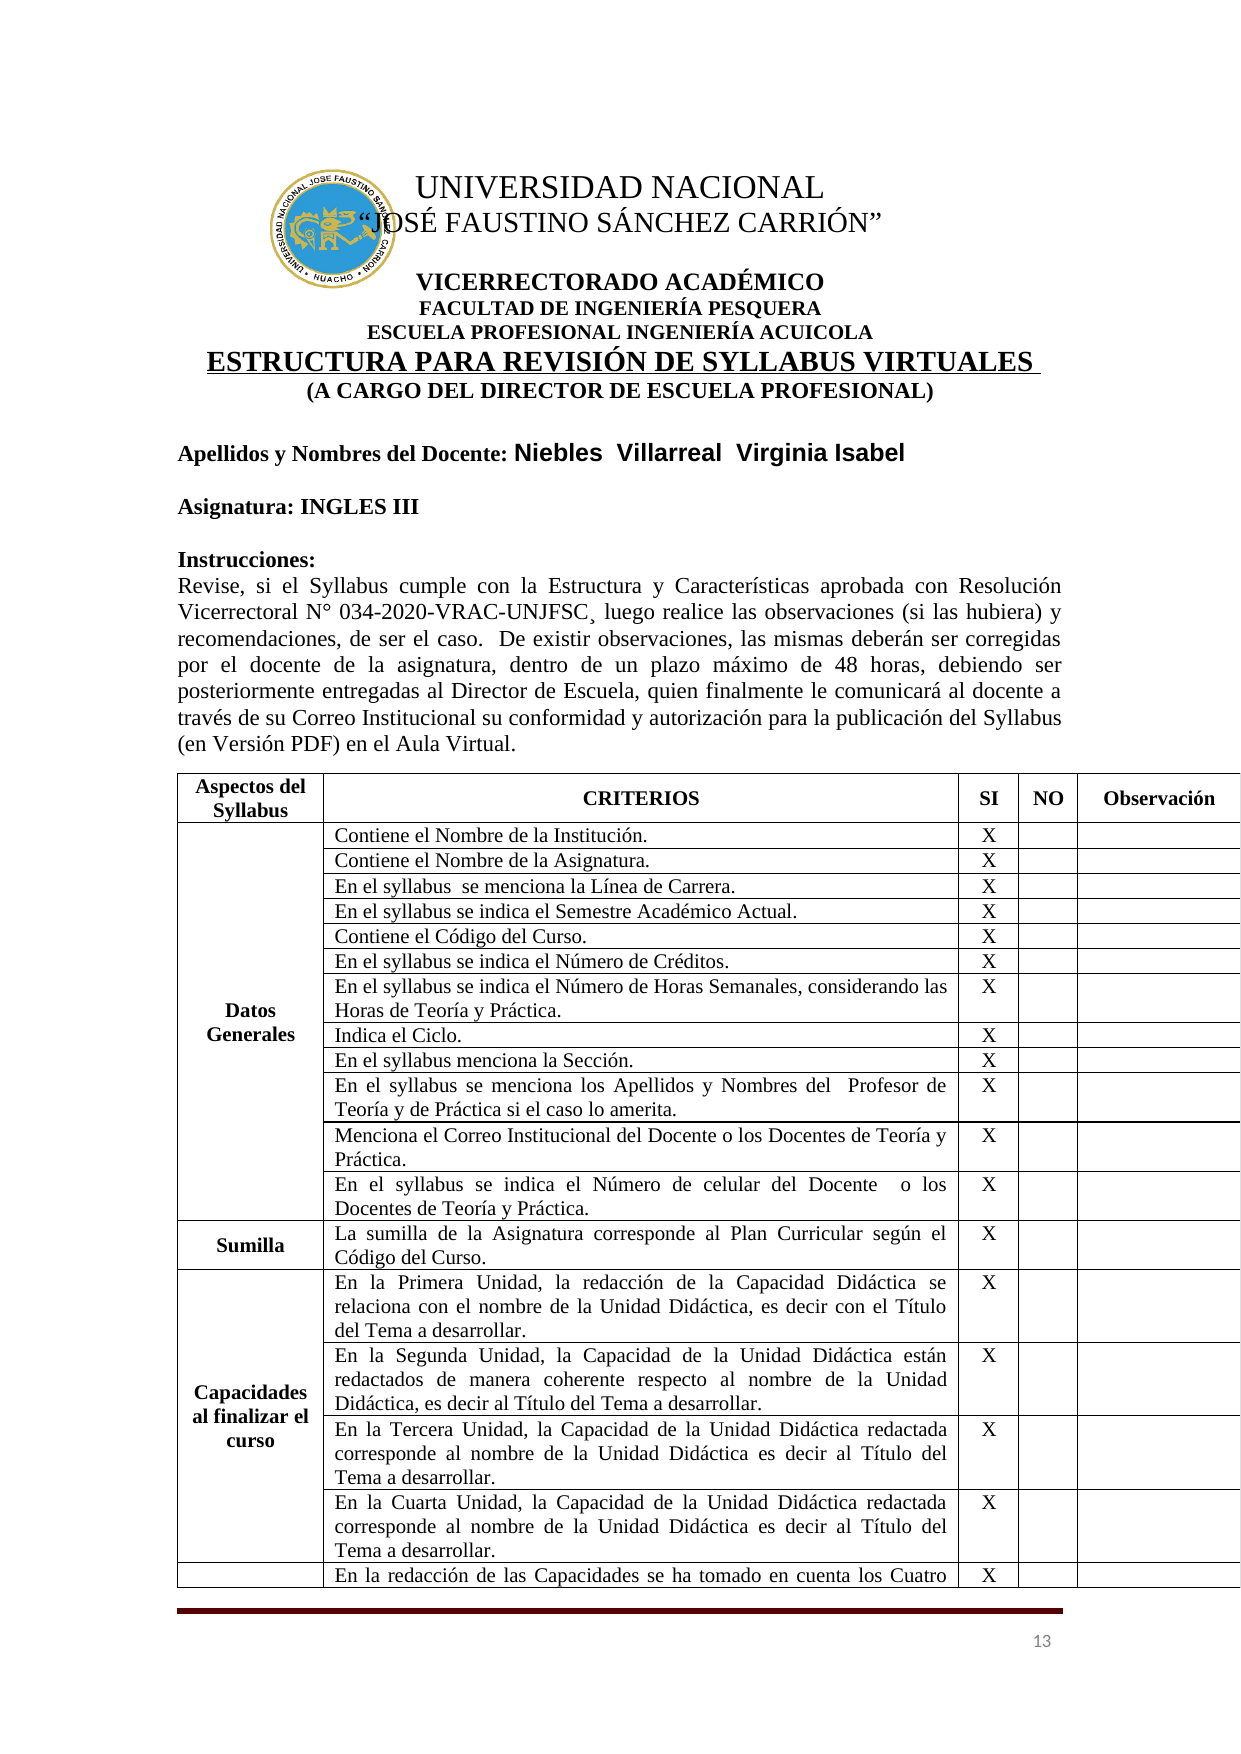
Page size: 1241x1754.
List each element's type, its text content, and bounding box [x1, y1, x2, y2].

table_cell [1019, 1270, 1077, 1342]
text FACULTAD DE INGENIERÍA PESQUERA [177, 296, 1063, 319]
table_cell X [959, 1221, 1018, 1269]
table_cell Capacidades al finalizar el curso [178, 1270, 323, 1562]
table_cell [1019, 1416, 1077, 1489]
table_cell X [959, 1416, 1018, 1489]
table_header SI [959, 774, 1018, 822]
table_cell [1019, 1023, 1077, 1047]
table_cell [1078, 974, 1240, 1022]
table_cell Contiene el Nombre de la Asignatura. [324, 849, 958, 872]
table_cell [1078, 1270, 1240, 1342]
table_cell [1078, 1073, 1240, 1121]
table_cell [1019, 899, 1077, 923]
table_header NO [1019, 774, 1077, 822]
table_cell [1019, 1563, 1077, 1587]
text ESCUELA PROFESIONAL INGENIERÍA ACUICOLA [177, 319, 1063, 344]
text VICERRECTORADO ACADÉMICO [177, 267, 1063, 296]
table_cell X [959, 974, 1018, 1022]
table_cell X [959, 924, 1018, 948]
table_cell [1019, 1343, 1077, 1415]
table_cell Datos Generales [178, 823, 323, 1220]
text Revise, si el Syllabus cumple con la Estructura y Características aprobada con Resolución Vicerrectoral N° 034-2020-VRAC-UNJFSC¸ luego realice las observaciones (si las hubiera) y recomendaciones, de ser el caso. De existir observaciones, las mismas deberán ser corregidas por el docente de la asignatura, dentro de un plazo máximo de 48 horas, debiendo ser posteriormente entregadas al Director de Escuela, quien finalmente le comunicará al docente a través de su Correo Institucional su conformidad y autorización para la publicación del Syllabus (en Versión PDF) en el Aula Virtual. [177, 572, 1063, 756]
text Apellidos y Nombres del Docente: Niebles Villarreal Virginia Isabel [177, 438, 1063, 467]
table_cell [1019, 1172, 1077, 1220]
table_cell X [959, 1048, 1018, 1072]
table_cell [1078, 1023, 1240, 1047]
table_cell [1078, 874, 1240, 898]
table_cell X [959, 949, 1018, 973]
table_cell [1019, 949, 1077, 973]
table_cell X [959, 823, 1018, 847]
table_cell [1078, 949, 1240, 973]
table_cell [1019, 849, 1077, 872]
table_cell [1078, 1416, 1240, 1489]
text Instrucciones: [177, 546, 1063, 572]
table_cell [1019, 1073, 1077, 1121]
table_cell [1078, 1172, 1240, 1220]
table_cell [1078, 1343, 1240, 1415]
table_cell X [959, 874, 1018, 898]
table_cell [1078, 899, 1240, 923]
text (A CARGO DEL DIRECTOR DE ESCUELA PROFESIONAL) [177, 377, 1063, 403]
table_cell [1019, 1048, 1077, 1072]
table_cell [1078, 1490, 1240, 1562]
table_cell X [959, 849, 1018, 872]
table_cell [1019, 1490, 1077, 1562]
table_cell X [959, 1123, 1018, 1171]
table_cell En el syllabus menciona la Sección. [324, 1048, 958, 1072]
table_header Aspectos del Syllabus [178, 774, 323, 822]
table_cell [1078, 1048, 1240, 1072]
table_cell Contiene el Código del Curso. [324, 924, 958, 948]
table_cell En el syllabus se menciona la Línea de Carrera. [324, 874, 958, 898]
table_cell [1078, 849, 1240, 872]
table_cell X [959, 1172, 1018, 1220]
table_cell X [959, 1563, 1018, 1587]
table_cell En la Primera Unidad, la redacción de la Capacidad Didáctica se relaciona con el nombre de la Unidad Didáctica, es decir con el Título del Tema a desarrollar. [324, 1270, 958, 1342]
table_cell X [959, 1073, 1018, 1121]
table_cell [1078, 823, 1240, 847]
table_cell Menciona el Correo Institucional del Docente o los Docentes de Teoría y Práctica. [324, 1123, 958, 1171]
table_cell La sumilla de la Asignatura corresponde al Plan Curricular según el Código del Curso. [324, 1221, 958, 1269]
table_cell [1019, 1221, 1077, 1269]
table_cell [324, 1563, 958, 1587]
table_cell X [959, 1343, 1018, 1415]
table_cell [1019, 1123, 1077, 1171]
table_cell [1078, 1563, 1240, 1587]
table_cell [1019, 974, 1077, 1022]
table_cell [178, 1563, 323, 1587]
picture [266, 239, 400, 267]
table_cell [1019, 874, 1077, 898]
table_cell En el syllabus se indica el Número de celular del Docente o los Docentes de Teoría y Práctica. [324, 1172, 958, 1220]
text ESTRUCTURA PARA REVISIÓN DE SYLLABUS VIRTUALES [177, 344, 1063, 377]
table_cell En el syllabus se menciona los Apellidos y Nombres del Profesor de Teoría y de Práctica si el caso lo amerita. [324, 1073, 958, 1121]
table_cell En la Segunda Unidad, la Capacidad de la Unidad Didáctica están redactados de manera coherente respecto al nombre de la Unidad Didáctica, es decir al Título del Tema a desarrollar. [324, 1343, 958, 1415]
table_cell Contiene el Nombre de la Institución. [324, 823, 958, 847]
table_cell [1078, 1123, 1240, 1171]
table_header Observación [1078, 774, 1240, 822]
table_cell X [959, 1490, 1018, 1562]
table_cell X [959, 899, 1018, 923]
table_cell En la Tercera Unidad, la Capacidad de la Unidad Didáctica redactada corresponde al nombre de la Unidad Didáctica es decir al Título del Tema a desarrollar. [324, 1416, 958, 1489]
table_cell X [959, 1270, 1018, 1342]
table_cell En el syllabus se indica el Número de Créditos. [324, 949, 958, 973]
table_cell En la Cuarta Unidad, la Capacidad de la Unidad Didáctica redactada corresponde al nombre de la Unidad Didáctica es decir al Título del Tema a desarrollar. [324, 1490, 958, 1562]
table_cell En el syllabus se indica el Semestre Académico Actual. [324, 899, 958, 923]
table_cell Indica el Ciclo. [324, 1023, 958, 1047]
table_header CRITERIOS [324, 774, 958, 822]
table_cell Sumilla [178, 1221, 323, 1269]
table_cell [1078, 1221, 1240, 1269]
table_cell X [959, 1023, 1018, 1047]
table_cell [1078, 924, 1240, 948]
table_cell [1019, 823, 1077, 847]
text UNIVERSIDAD NACIONAL [177, 167, 1063, 205]
table_cell En el syllabus se indica el Número de Horas Semanales, considerando las Horas de Teoría y Práctica. [324, 974, 958, 1022]
table_cell [1019, 924, 1077, 948]
text Asignatura: INGLES III [177, 493, 1063, 519]
text “JOSÉ FAUSTINO SÁNCHEZ CARRIÓN” [177, 205, 1063, 239]
